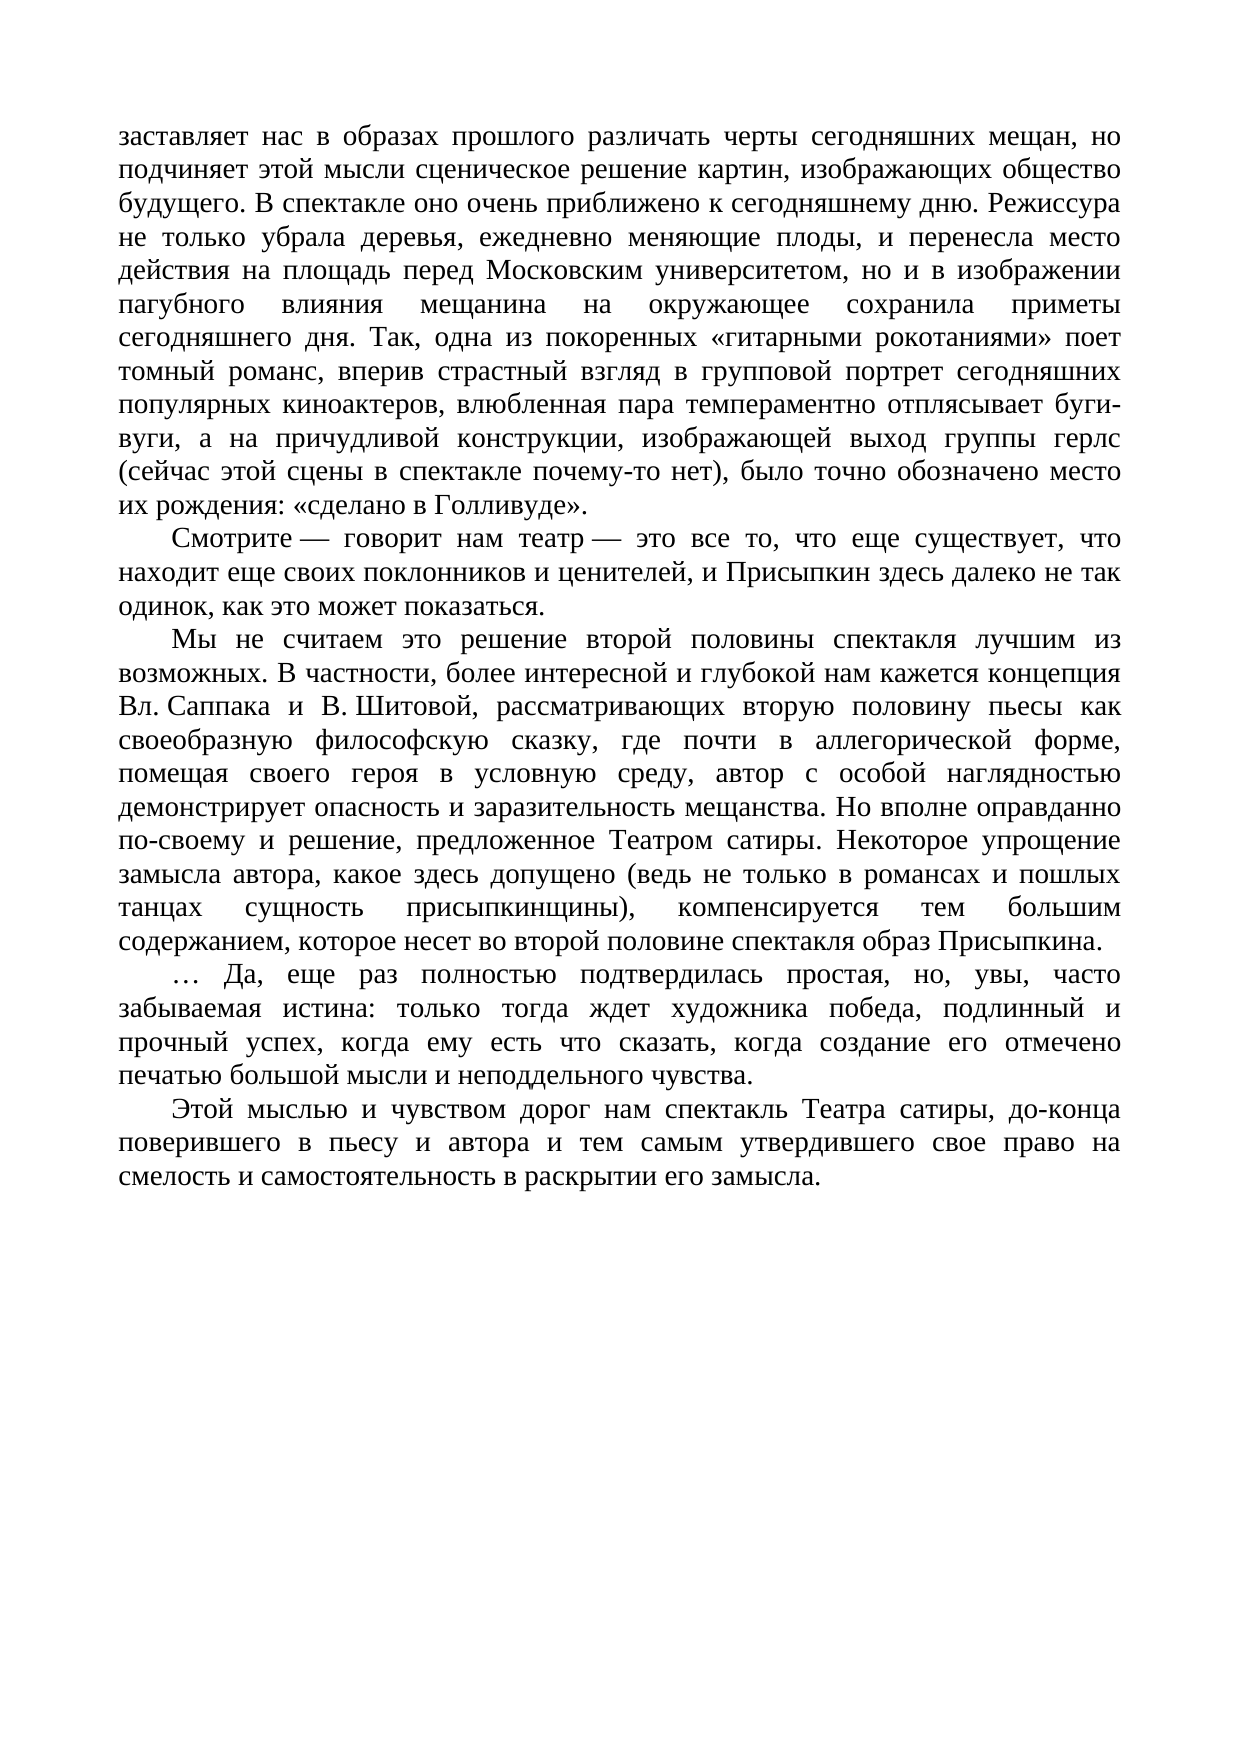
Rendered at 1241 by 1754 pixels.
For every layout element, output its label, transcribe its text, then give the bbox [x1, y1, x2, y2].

text … Да, еще раз полностью подтвердилась простая, но, увы, часто забываемая истина: только тогда ждет художника победа, подлинный и прочный успех, когда ему есть что сказать, когда создание его отмечено печатью большой мысли и неподдельного чувства. [118, 957, 1122, 1091]
text Мы не считаем это решение второй половины спектакля лучшим из возможных. В частности, более интересной и глубокой нам кажется концепция Вл. Саппака и В. Шитовой, рассматривающих вторую половину пьесы как своеобразную философскую сказку, где почти в аллегорической форме, помещая своего героя в условную среду, автор с особой наглядностью демонстрирует опасность и заразительность мещанства. Но вполне оправданно по-своему и решение, предложенное Театром сатиры. Некоторое упрощение замысла автора, какое здесь допущено (ведь не только в романсах и пошлых танцах сущность присыпкинщины), компенсируется тем большим содержанием, которое несет во второй половине спектакля образ Присыпкина. [118, 621, 1122, 957]
text Смотрите — говорит нам театр — это все то, что еще существует, что находит еще своих поклонников и ценителей, и Присыпкин здесь далеко не так одинок, как это может показаться. [118, 521, 1122, 621]
text Этой мыслью и чувством дорог нам спектакль Театра сатиры, до-конца поверившего в пьесу и автора и тем самым утвердившего свое право на смелость и самостоятельность в раскрытии его замысла. [118, 1091, 1122, 1191]
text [118, 118, 1122, 521]
